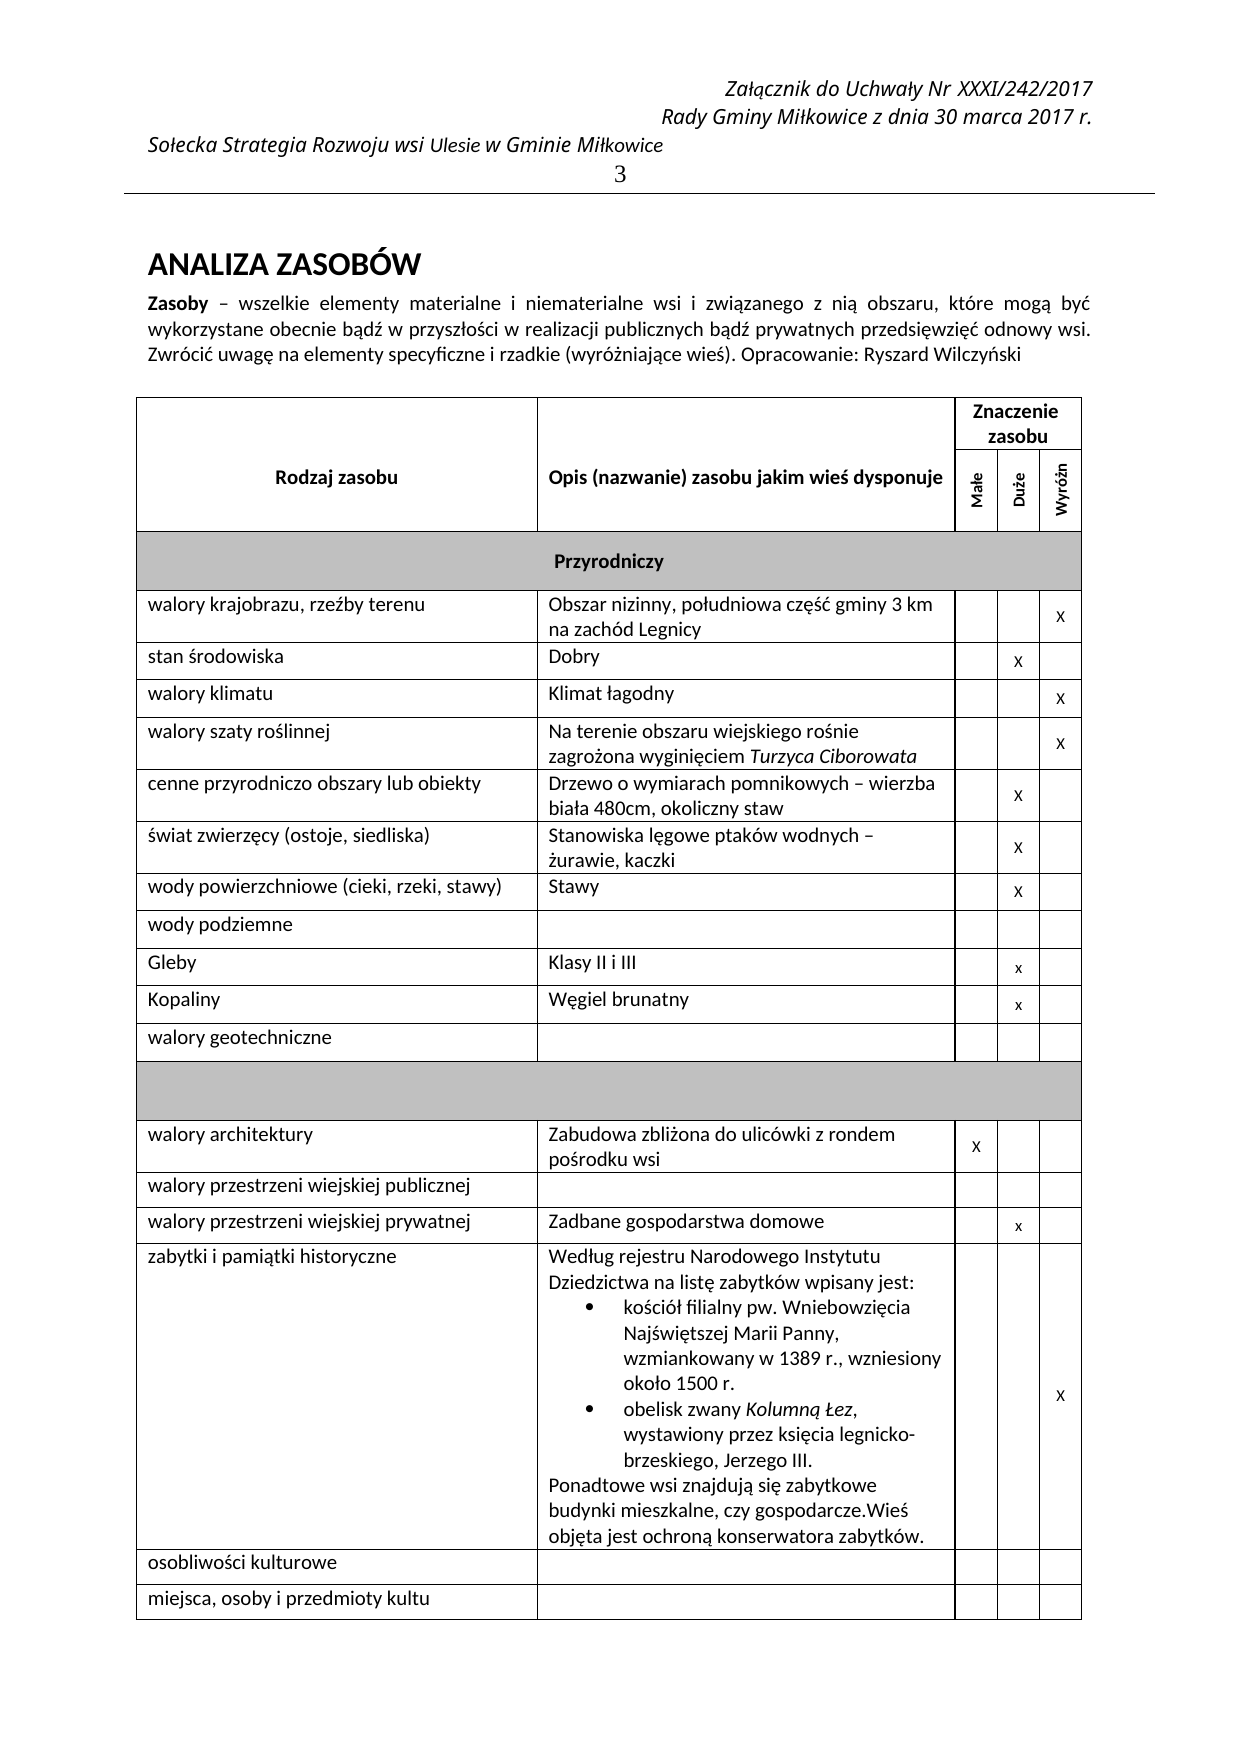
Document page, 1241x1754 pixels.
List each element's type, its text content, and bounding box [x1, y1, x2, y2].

table_cell [1040, 1121, 1081, 1172]
table_cell [538, 1585, 954, 1619]
table_cell walory klimatu [137, 680, 537, 717]
table_cell [998, 591, 1039, 642]
table_cell Stawy [538, 874, 954, 910]
table_header Znaczenie zasobu [956, 398, 1081, 449]
table_cell [538, 1550, 954, 1584]
table_cell Kopaliny [137, 986, 537, 1023]
table_cell X [998, 770, 1039, 821]
table_cell [1040, 1208, 1081, 1242]
table_cell [538, 911, 954, 948]
table_cell X [1040, 680, 1081, 717]
table_cell X [1040, 718, 1081, 769]
table_cell Obszar nizinny, południowa część gminy 3 km na zachód Legnicy [538, 591, 954, 642]
table_cell Na terenie obszaru wiejskiego rośnie zagrożona wyginięciem Turzyca Ciborowata [538, 718, 954, 769]
table_cell Klasy II i III [538, 949, 954, 985]
table_cell [956, 1585, 997, 1619]
table_cell [998, 1550, 1039, 1584]
table_cell X [1040, 591, 1081, 642]
table_cell X [1040, 1244, 1081, 1548]
table_cell [956, 1173, 997, 1207]
table_cell [998, 1173, 1039, 1207]
table_cell stan środowiska [137, 643, 537, 679]
table_cell osobliwości kulturowe [137, 1550, 537, 1584]
table_header Opis (nazwanie) zasobu jakim wieś dysponuje [538, 398, 954, 531]
table_cell walory przestrzeni wiejskiej prywatnej [137, 1208, 537, 1242]
table_cell [1040, 1024, 1081, 1061]
table_cell x [998, 949, 1039, 985]
table_cell Przyrodniczy [137, 532, 1081, 590]
table_cell Małe [956, 450, 997, 531]
table_cell [956, 949, 997, 985]
table_cell [998, 1024, 1039, 1061]
table_cell [1040, 1550, 1081, 1584]
table_cell [998, 911, 1039, 948]
table_cell X [998, 822, 1039, 873]
table_cell [956, 770, 997, 821]
table_cell x [998, 1208, 1039, 1242]
table_cell świat zwierzęcy (ostoje, siedliska) [137, 822, 537, 873]
table_cell [956, 1550, 997, 1584]
table_cell walory architektury [137, 1121, 537, 1172]
table_cell walory szaty roślinnej [137, 718, 537, 769]
table_cell [956, 680, 997, 717]
text Zasoby – wszelkie elementy materialne i niematerialne wsi i związanego z nią obszaru, które mogą być wykorzystane obecnie bądź w przyszłości w realizacji publicznych bądź prywatnych przedsięwzięć odnowy wsi. Zwrócić uwagę na elementy specyficzne i rzadkie (wyróżniające wieś). Opracowanie: Ryszard Wilczyński [148, 290, 1093, 367]
table_cell [1040, 822, 1081, 873]
table_cell Gleby [137, 949, 537, 985]
table_cell [1040, 911, 1081, 948]
table_cell [998, 680, 1039, 717]
table_cell [956, 911, 997, 948]
table_cell Zadbane gospodarstwa domowe [538, 1208, 954, 1242]
table_cell miejsca, osoby i przedmioty kultu [137, 1585, 537, 1619]
table_cell [1040, 949, 1081, 985]
table_cell [1040, 1173, 1081, 1207]
table_cell [1040, 770, 1081, 821]
table_cell Drzewo o wymiarach pomnikowych – wierzba biała 480cm, okoliczny staw [538, 770, 954, 821]
table_cell [998, 1244, 1039, 1548]
table_cell Zabudowa zbliżona do ulicówki z rondem pośrodku wsi [538, 1121, 954, 1172]
table_cell [1040, 986, 1081, 1023]
table_header Rodzaj zasobu [137, 398, 537, 531]
table_cell wody podziemne [137, 911, 537, 948]
table_cell [1040, 874, 1081, 910]
table_cell [998, 1121, 1039, 1172]
table_cell X [998, 874, 1039, 910]
table_cell [956, 986, 997, 1023]
table_cell [998, 1585, 1039, 1619]
table_cell walory przestrzeni wiejskiej publicznej [137, 1173, 537, 1207]
table_cell [956, 1024, 997, 1061]
table_cell [137, 1062, 1081, 1120]
table_cell Wyróżniające [1040, 450, 1081, 531]
table_cell zabytki i pamiątki historyczne [137, 1244, 537, 1548]
table_cell [998, 718, 1039, 769]
table_cell cenne przyrodniczo obszary lub obiekty [137, 770, 537, 821]
table_cell walory geotechniczne [137, 1024, 537, 1061]
table_cell [956, 1244, 997, 1548]
table_cell Klimat łagodny [538, 680, 954, 717]
table_cell [538, 1024, 954, 1061]
table_cell Węgiel brunatny [538, 986, 954, 1023]
table_cell x [998, 986, 1039, 1023]
table_cell Duże [998, 450, 1039, 531]
table_cell X [956, 1121, 997, 1172]
table_cell X [998, 643, 1039, 679]
table_cell [956, 591, 997, 642]
table_cell Według rejestru Narodowego Instytutu Dziedzictwa na listę zabytków wpisany jest: kościół filialny pw. Wniebowzięcia Najświętszej Marii Panny, wzmiankowany w 1389 r., wzniesiony około 1500 r. obelisk zwany Kolumną Łez, wystawiony przez księcia legnicko-brzeskiego, Jerzego III. Ponadtowe wsi znajdują się zabytkowe budynki mieszkalne, czy gospodarcze.Wieś objęta jest ochroną konserwatora zabytków. [538, 1244, 954, 1548]
table_cell [956, 1208, 997, 1242]
table_cell [1040, 643, 1081, 679]
table_cell [956, 643, 997, 679]
table_cell [1040, 1585, 1081, 1619]
table_cell [956, 718, 997, 769]
subtitle ANALIZA ZASOBÓW [148, 243, 1093, 284]
table_cell [956, 822, 997, 873]
table_cell [956, 874, 997, 910]
table_cell Dobry [538, 643, 954, 679]
table_cell wody powierzchniowe (cieki, rzeki, stawy) [137, 874, 537, 910]
table_cell walory krajobrazu, rzeźby terenu [137, 591, 537, 642]
table_cell [538, 1173, 954, 1207]
table_cell Stanowiska lęgowe ptaków wodnych – żurawie, kaczki [538, 822, 954, 873]
